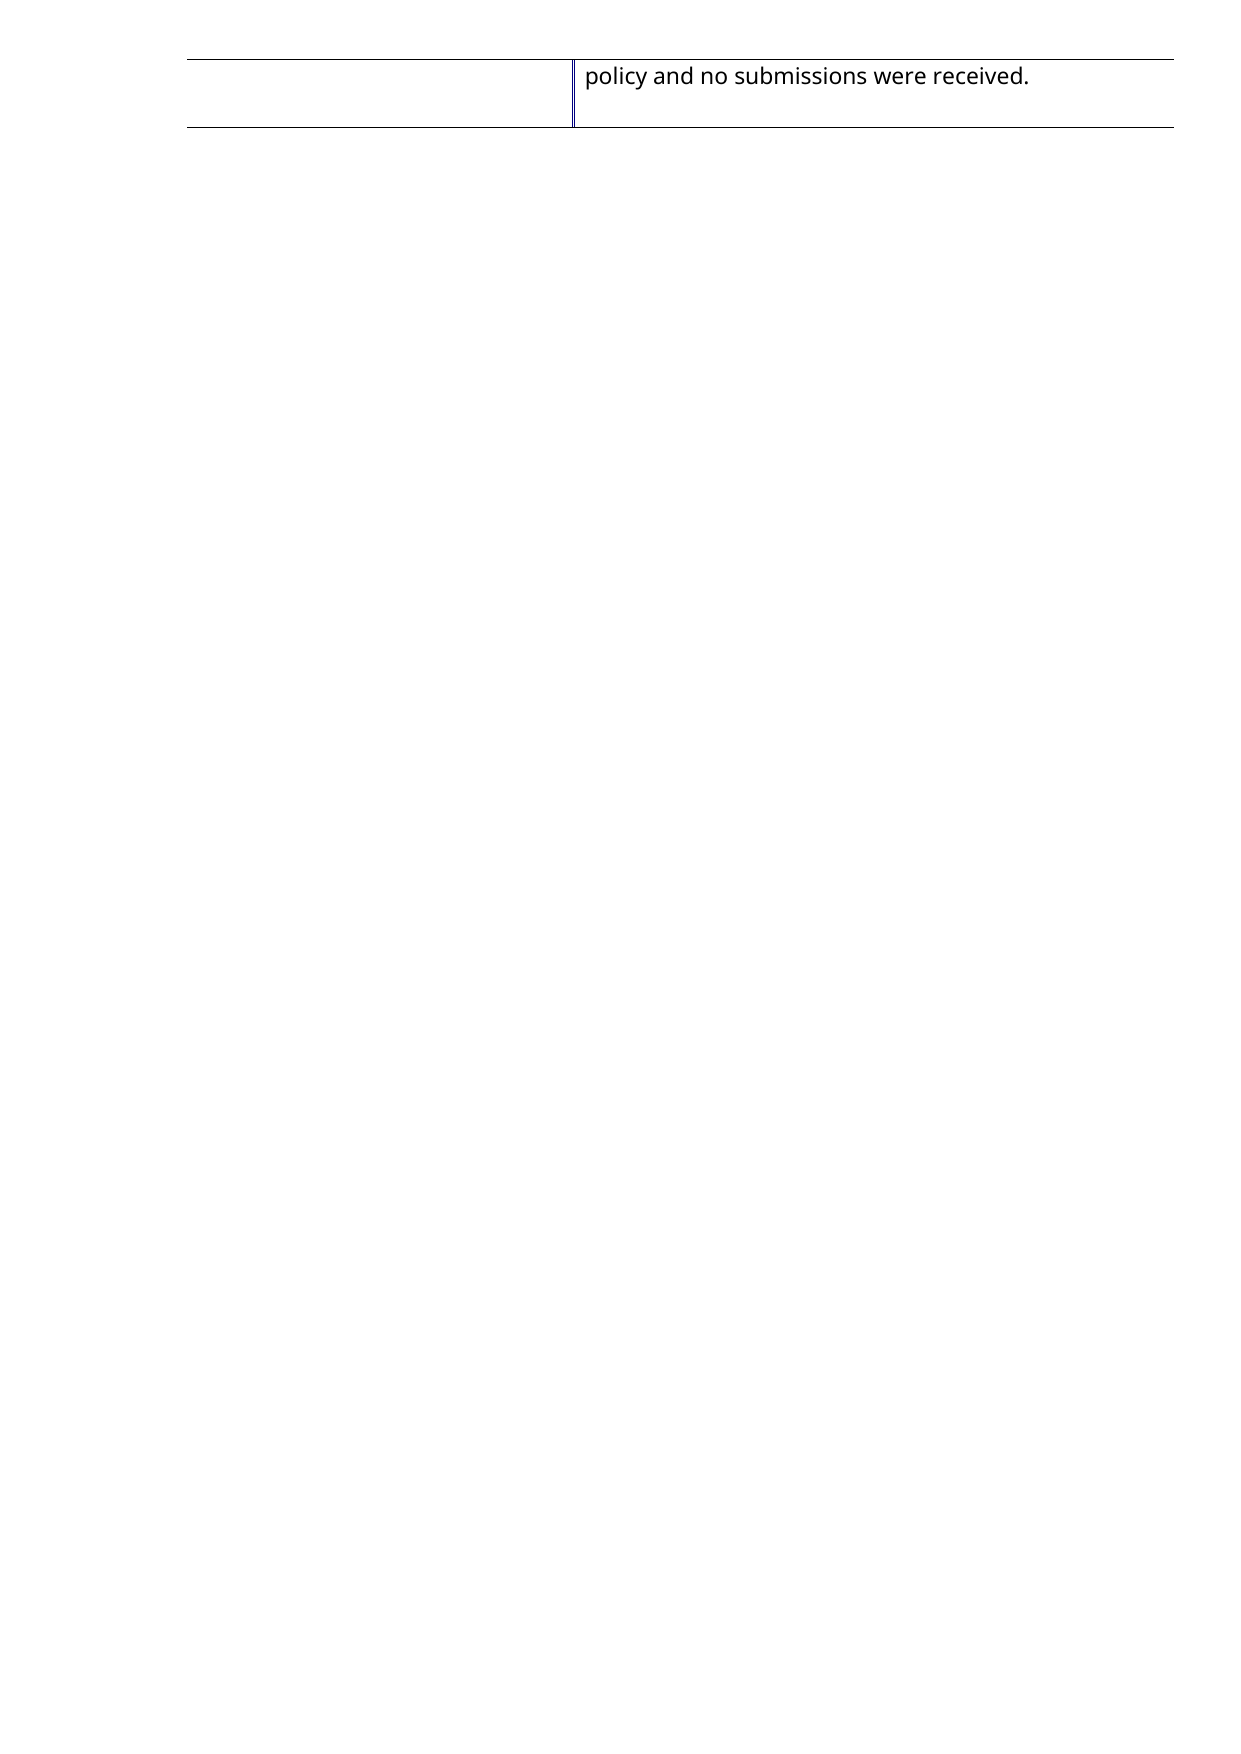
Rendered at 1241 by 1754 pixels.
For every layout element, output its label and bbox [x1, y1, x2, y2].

table_cell [187, 60, 572, 127]
table_cell [575, 60, 1173, 127]
